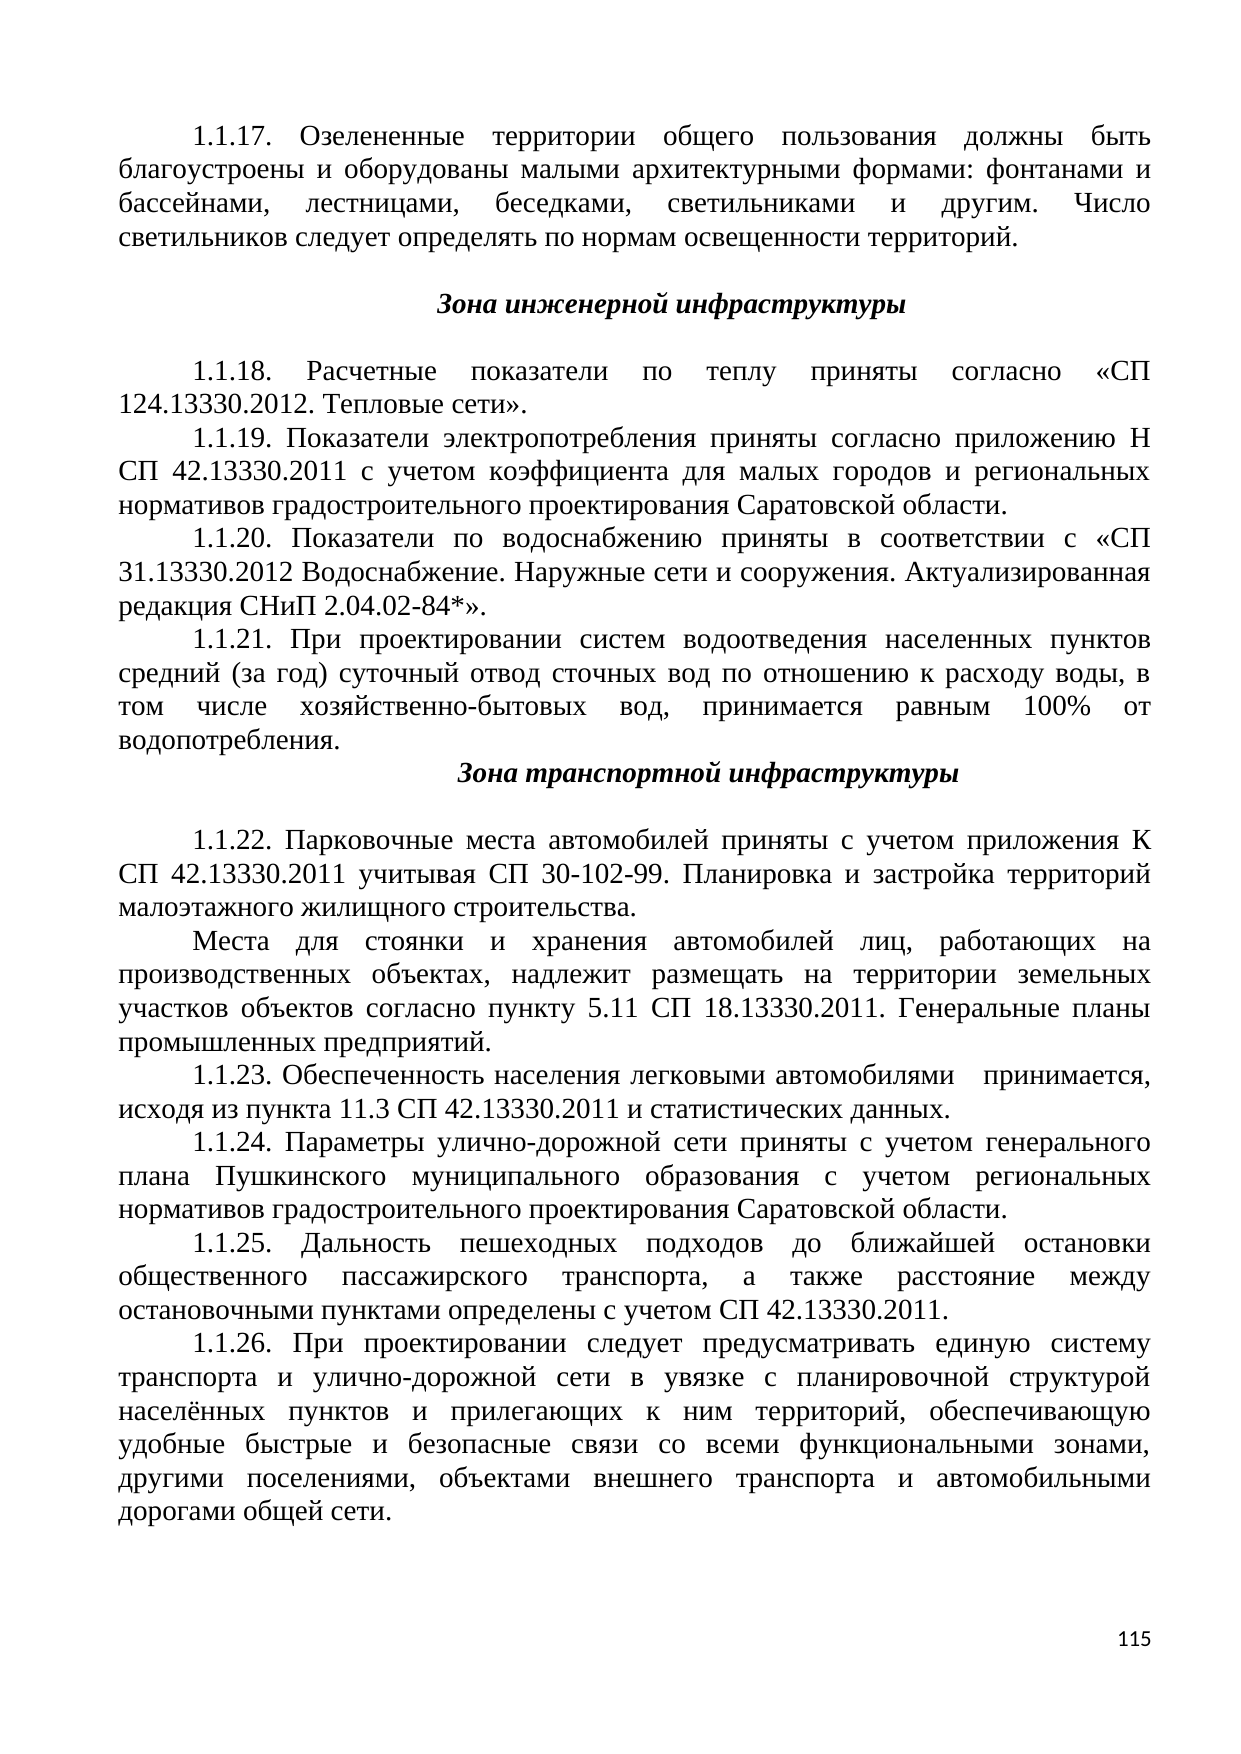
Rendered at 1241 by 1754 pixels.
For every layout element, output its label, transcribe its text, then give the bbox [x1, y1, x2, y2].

text 1.1.26. При проектировании следует предусматривать единую систему транспорта и улично-дорожной сети в увязке с планировочной структурой населённых пунктов и прилегающих к ним территорий, обеспечивающую удобные быстрые и безопасные связи со всеми функциональными зонами, другими поселениями, объектами внешнего транспорта и автомобильными дорогами общей сети. [118, 1326, 1152, 1527]
text 1.1.24. Параметры улично-дорожной сети приняты с учетом генерального плана Пушкинского муниципального образования с учетом региональных нормативов градостроительного проектирования Саратовской области. [118, 1124, 1152, 1225]
text Места для стоянки и хранения автомобилей лиц, работающих на производственных объектах, надлежит размещать на территории земельных участков объектов согласно пункту 5.11 СП 18.13330.2011. Генеральные планы промышленных предприятий. [118, 923, 1152, 1057]
text Зона инженерной инфраструктуры [118, 286, 1152, 319]
text Зона транспортной инфраструктуры [118, 755, 1152, 789]
text 1.1.17. Озелененные территории общего пользования должны быть благоустроены и оборудованы малыми архитектурными формами: фонтанами и бассейнами, лестницами, беседками, светильниками и другим. Число светильников следует определять по нормам освещенности территорий. [118, 118, 1152, 252]
text 1.1.21. При проектировании систем водоотведения населенных пунктов средний (за год) суточный отвод сточных вод по отношению к расходу воды, в том числе хозяйственно-бытовых вод, принимается равным 100% от водопотребления. [118, 621, 1152, 755]
text 1.1.25. Дальность пешеходных подходов до ближайшей остановки общественного пассажирского транспорта, а также расстояние между остановочными пунктами определены с учетом СП 42.13330.2011. [118, 1225, 1152, 1326]
text 1.1.19. Показатели электропотребления приняты согласно приложению Н СП 42.13330.2011 с учетом коэффициента для малых городов и региональных нормативов градостроительного проектирования Саратовской области. [118, 420, 1152, 521]
text 1.1.23. Обеспеченность населения легковыми автомобилями принимается, исходя из пункта 11.3 СП 42.13330.2011 и статистических данных. [118, 1057, 1152, 1124]
text 1.1.18. Расчетные показатели по теплу приняты согласно «СП 124.13330.2012. Тепловые сети». [118, 353, 1152, 420]
text 1.1.20. Показатели по водоснабжению приняты в соответствии с «СП 31.13330.2012 Водоснабжение. Наружные сети и сооружения. Актуализированная редакция СНиП 2.04.02-84*». [118, 521, 1152, 621]
text 1.1.22. Парковочные места автомобилей приняты с учетом приложения К СП 42.13330.2011 учитывая СП 30-102-99. Планировка и застройка территорий малоэтажного жилищного строительства. [118, 822, 1152, 923]
